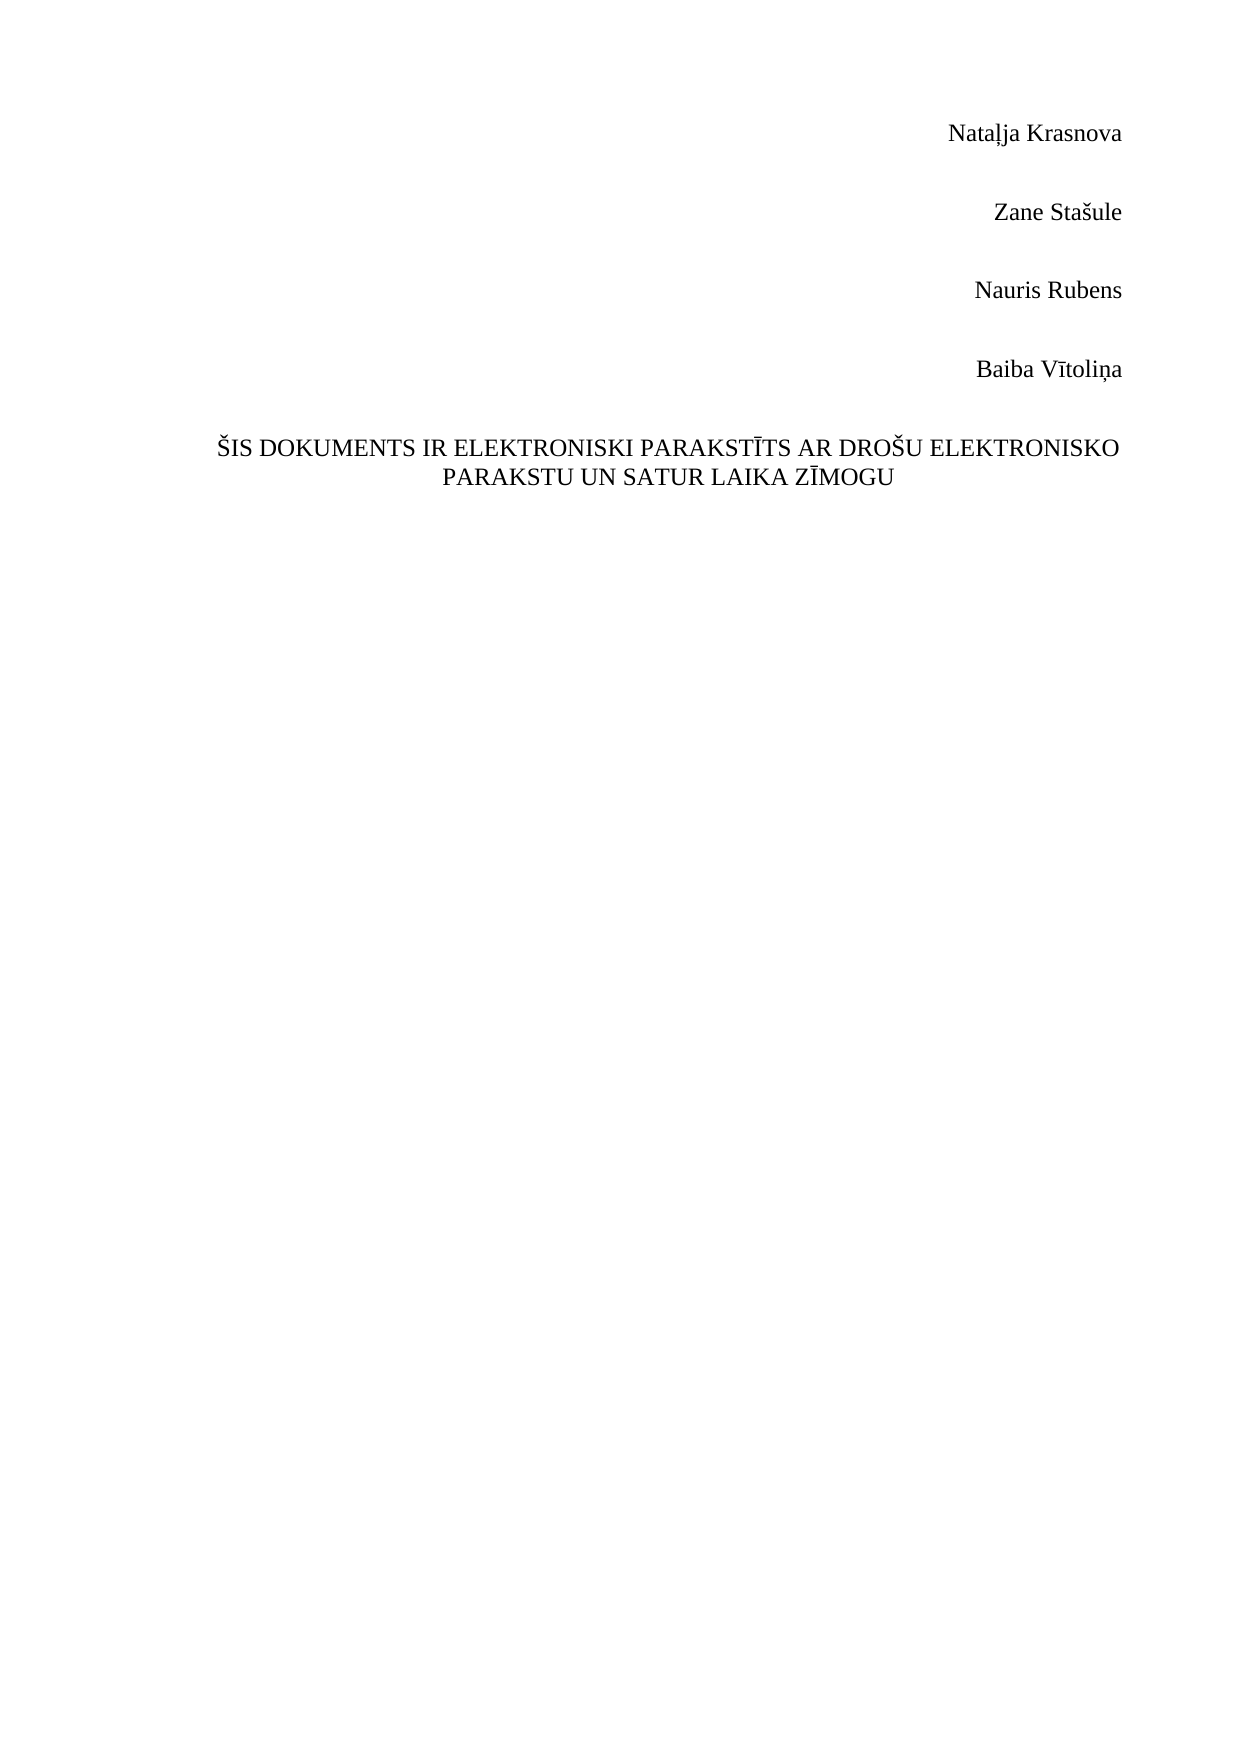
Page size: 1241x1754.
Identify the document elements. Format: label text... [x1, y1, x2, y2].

text Baiba Vītoliņa [215, 354, 1122, 383]
text Nataļja Krasnova [215, 118, 1122, 147]
text ŠIS DOKUMENTS IR ELEKTRONISKI PARAKSTĪTS AR DROŠU ELEKTRONISKO PARAKSTU UN SATUR LAIKA ZĪMOGU [215, 433, 1122, 491]
text Zane Stašule [215, 197, 1122, 226]
text Nauris Rubens [215, 276, 1122, 304]
